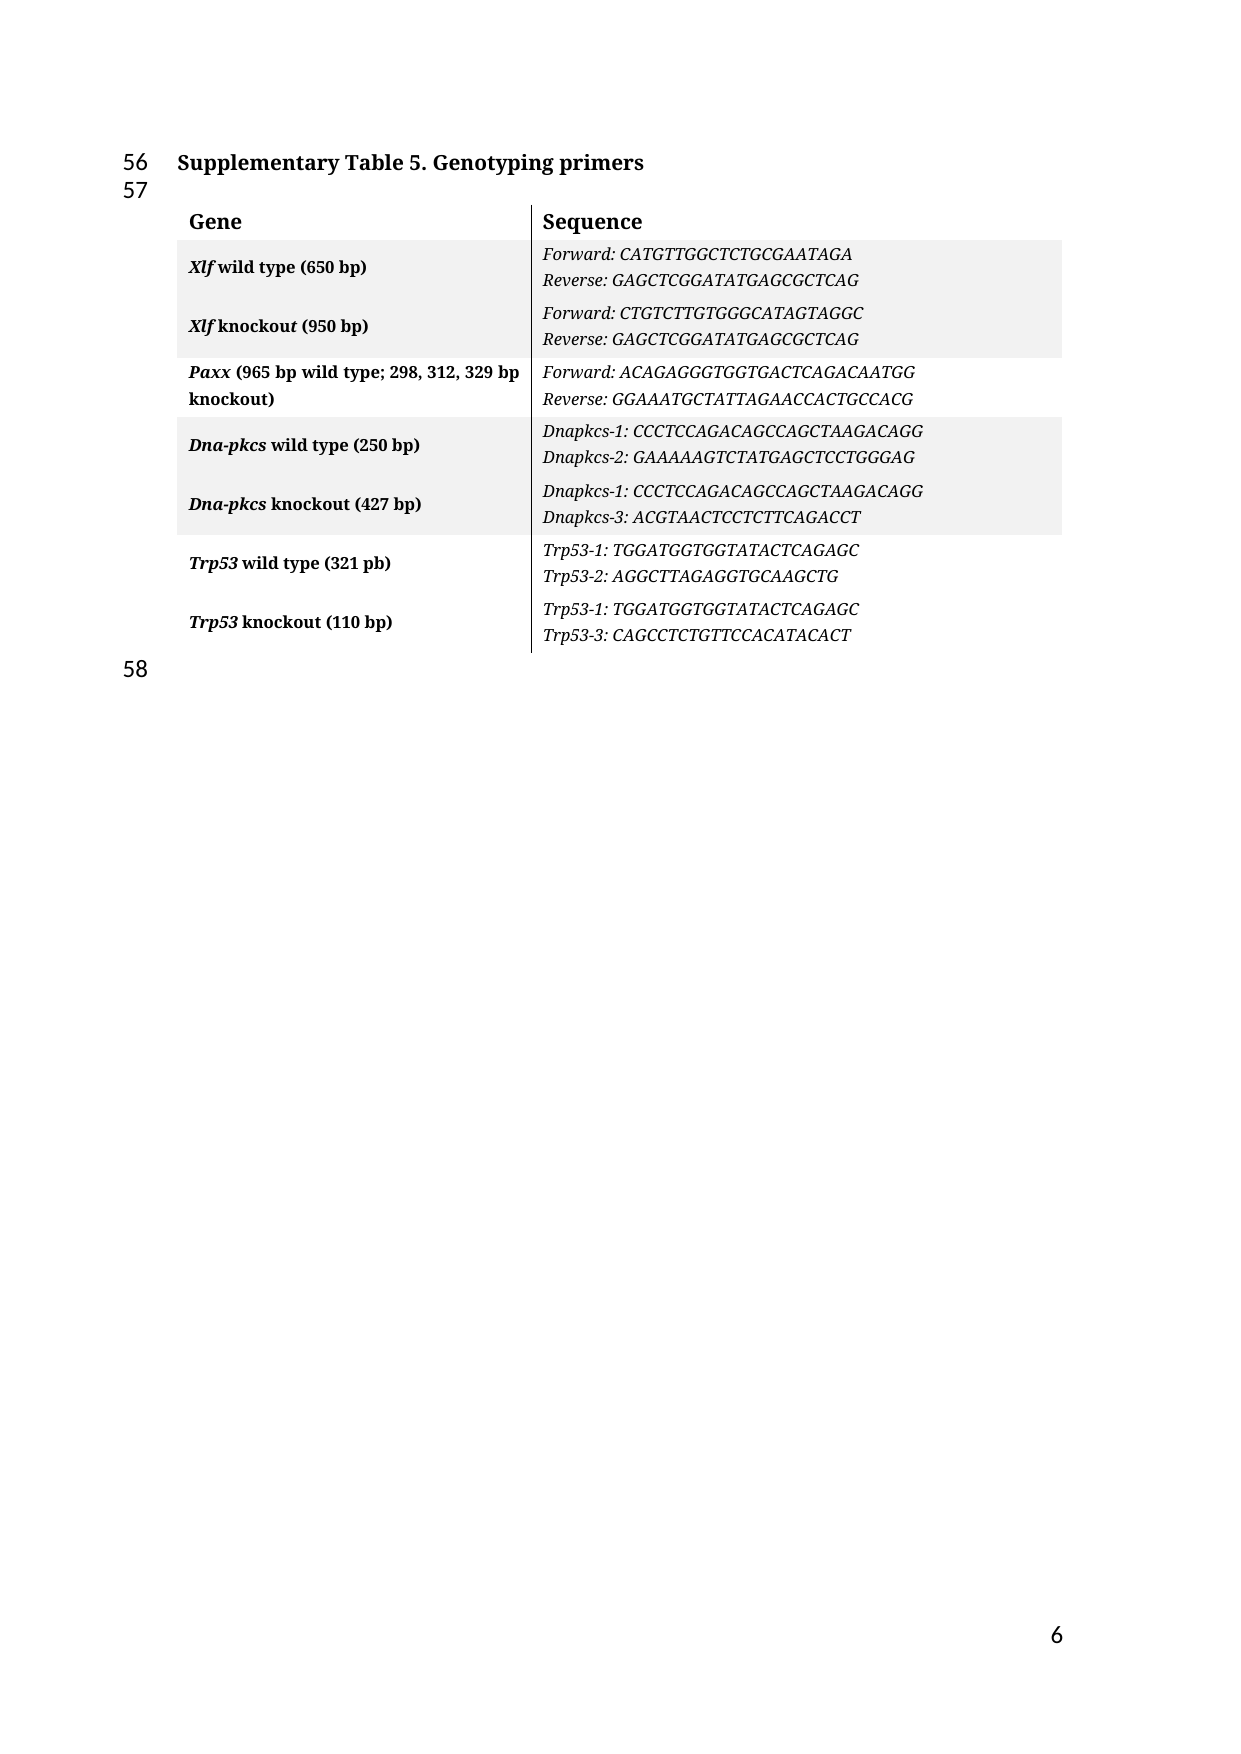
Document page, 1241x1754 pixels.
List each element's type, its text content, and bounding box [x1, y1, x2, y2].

table_cell Dna-pkcs wild type (250 bp) [177, 417, 531, 476]
table_cell Forward: ACAGAGGGTGGTGACTCAGACAATGG Reverse: GGAAATGCTATTAGAACCACTGCCACG [532, 358, 1062, 417]
table_cell Forward: CATGTTGGCTCTGCGAATAGA Reverse: GAGCTCGGATATGAGCGCTCAG [532, 240, 1062, 299]
table_cell Xlf knockout (950 bp) [177, 299, 531, 358]
table_cell Dnapkcs-1: CCCTCCAGACAGCCAGCTAAGACAGG Dnapkcs-3: ACGTAACTCCTCTTCAGACCT [532, 476, 1062, 535]
table_cell Trp53-1: TGGATGGTGGTATACTCAGAGC Trp53-3: CAGCCTCTGTTCCACATACACT [532, 594, 1062, 653]
text Supplementary Table 5. Genotyping primers [177, 148, 1063, 176]
table_cell Trp53 wild type (321 pb) [177, 535, 531, 594]
table_cell Dnapkcs-1: CCCTCCAGACAGCCAGCTAAGACAGG Dnapkcs-2: GAAAAAGTCTATGAGCTCCTGGGAG [532, 417, 1062, 476]
table_cell Forward: CTGTCTTGTGGGCATAGTAGGC Reverse: GAGCTCGGATATGAGCGCTCAG [532, 299, 1062, 358]
table_cell Trp53 knockout (110 bp) [177, 594, 531, 653]
table_header Sequence [532, 205, 1062, 240]
table_cell Dna-pkcs knockout (427 bp) [177, 476, 531, 535]
table_cell Paxx (965 bp wild type; 298, 312, 329 bp knockout) [177, 358, 531, 417]
table_header Gene [177, 205, 531, 240]
table_cell Trp53-1: TGGATGGTGGTATACTCAGAGC Trp53-2: AGGCTTAGAGGTGCAAGCTG [532, 535, 1062, 594]
table_cell Xlf wild type (650 bp) [177, 240, 531, 299]
